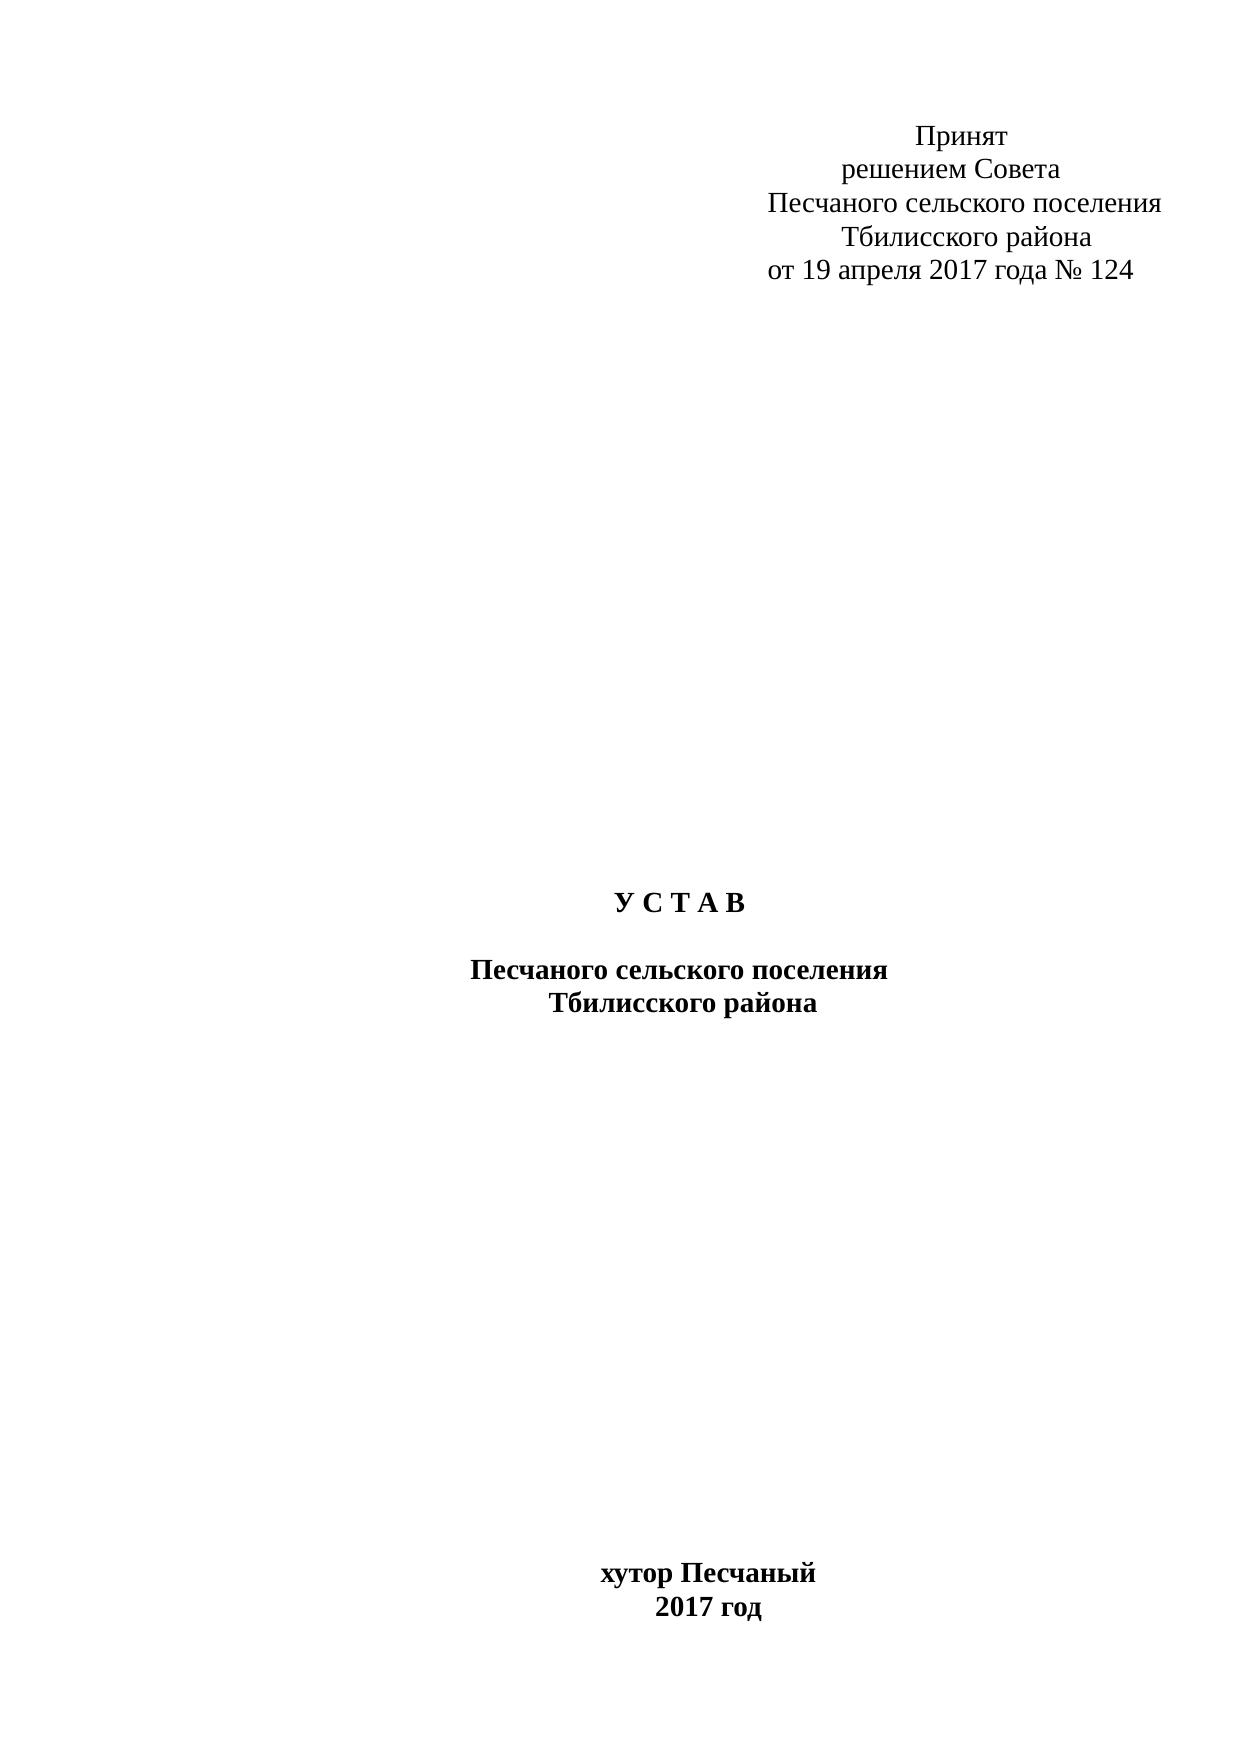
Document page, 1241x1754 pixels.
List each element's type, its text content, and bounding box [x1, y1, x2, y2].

text Принят [841, 118, 1181, 152]
text решением Совета [767, 152, 1181, 185]
text Песчаного сельского поселения [177, 952, 1181, 985]
text 2017 год [177, 1589, 1181, 1623]
text хутор Песчаный [177, 1556, 1181, 1589]
text Песчаного сельского поселения [693, 185, 1181, 219]
subtitle У С Т А В [177, 885, 1181, 918]
text Тбилисского района [177, 985, 1181, 1019]
text от 19 апреля 2017 года № 124 [693, 252, 1181, 286]
text Тбилисского района [767, 219, 1181, 252]
